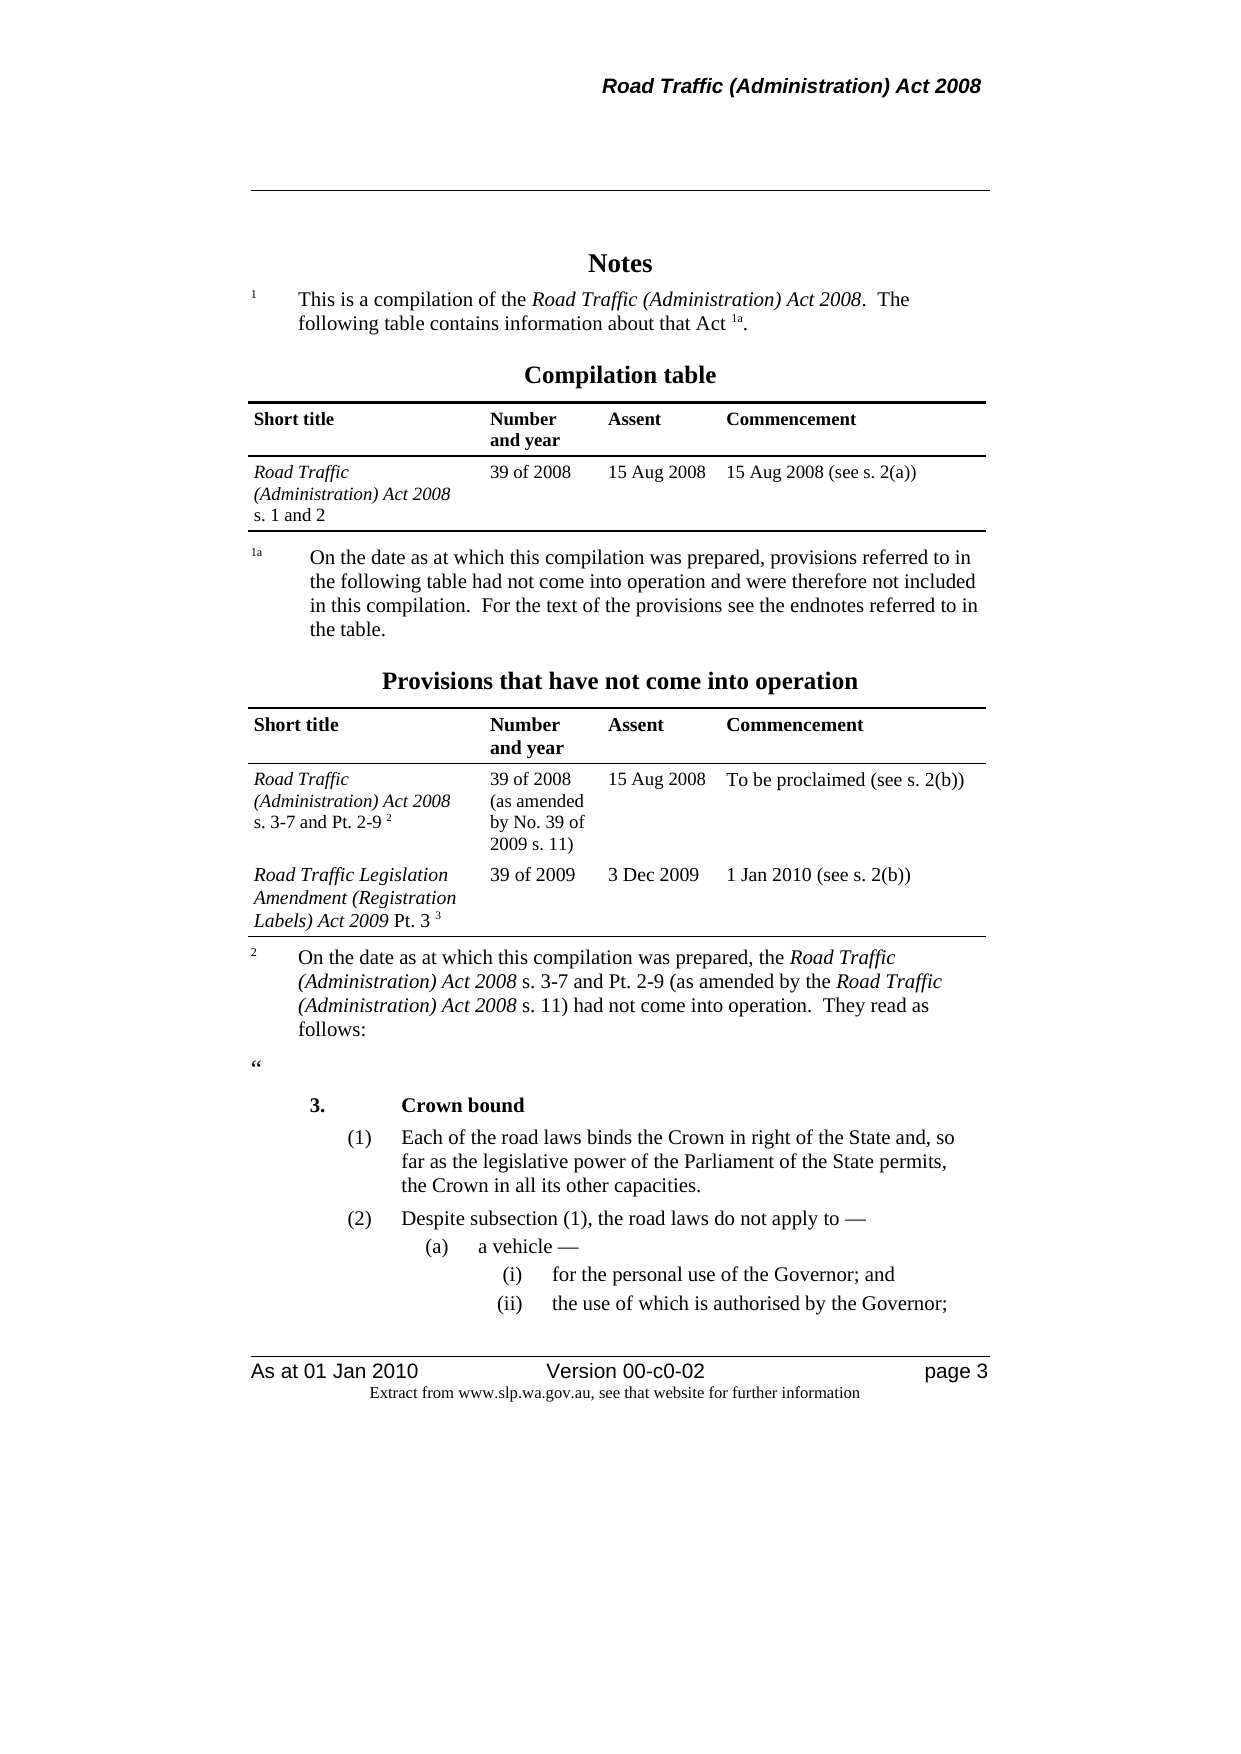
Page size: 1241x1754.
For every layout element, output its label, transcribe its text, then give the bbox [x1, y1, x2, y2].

table_cell 15 Aug 2008 [602, 457, 720, 530]
table_header Number and year [484, 404, 602, 455]
text (ii) the use of which is authorised by the Governor; [463, 1290, 960, 1314]
table_cell To be proclaimed (see s. 2(b)) [720, 764, 986, 859]
table_header Assent [602, 709, 720, 763]
subtitle 3. Crown bound [309, 1093, 960, 1117]
table_cell Road Traffic (Administration) Act 2008 s. 3-7 and Pt. 2-9 2 [248, 764, 484, 859]
table_cell 39 of 2008 [484, 457, 602, 530]
text (a) a vehicle — [389, 1234, 960, 1258]
text 2 On the date as at which this compilation was prepared, the Road Traffic (Administration) Act 2008 s. 3-7 and Pt. 2-9 (as amended by the Road Traffic (Administration) Act 2008 s. 11) had not come into operation. They read as follows: [251, 945, 990, 1041]
text (2) Despite subsection (1), the road laws do not apply to — [312, 1206, 960, 1230]
table_header Commencement [720, 709, 986, 763]
table_cell 1 Jan 2010 (see s. 2(b)) [720, 859, 986, 936]
table_cell Road Traffic Legislation Amendment (Registration Labels) Act 2009 Pt. 3 3 [248, 859, 484, 936]
table_header Number and year [484, 709, 602, 763]
table_header Short title [248, 709, 484, 763]
text (1) Each of the road laws binds the Crown in right of the State and, so far as the legislative power of the Parliament of the State permits, the Crown in all its other capacities. [312, 1125, 960, 1197]
table_cell 39 of 2009 [484, 859, 602, 936]
subtitle Provisions that have not come into operation [251, 666, 990, 694]
table_cell Road Traffic (Administration) Act 2008 s. 1 and 2 [248, 457, 484, 530]
text 1 This is a compilation of the Road Traffic (Administration) Act 2008. The following table contains information about that Act 1a. [251, 287, 990, 335]
subtitle Compilation table [251, 360, 990, 389]
table_cell 15 Aug 2008 (see s. 2(a)) [720, 457, 986, 530]
table_cell 3 Dec 2009 [602, 859, 720, 936]
text “ [251, 1054, 990, 1082]
table_header Short title [248, 404, 484, 455]
table_cell 39 of 2008 (as amended by No. 39 of 2009 s. 11) [484, 764, 602, 859]
table_cell 15 Aug 2008 [602, 764, 720, 859]
subtitle Notes [251, 247, 990, 279]
table_header Assent [602, 404, 720, 455]
text 1a On the date as at which this compilation was prepared, provisions referred to in the following table had not come into operation and were therefore not included in this compilation. For the text of the provisions see the endnotes referred to in the table. [251, 544, 990, 641]
table_header Commencement [720, 404, 986, 455]
text (i) for the personal use of the Governor; and [463, 1262, 960, 1286]
